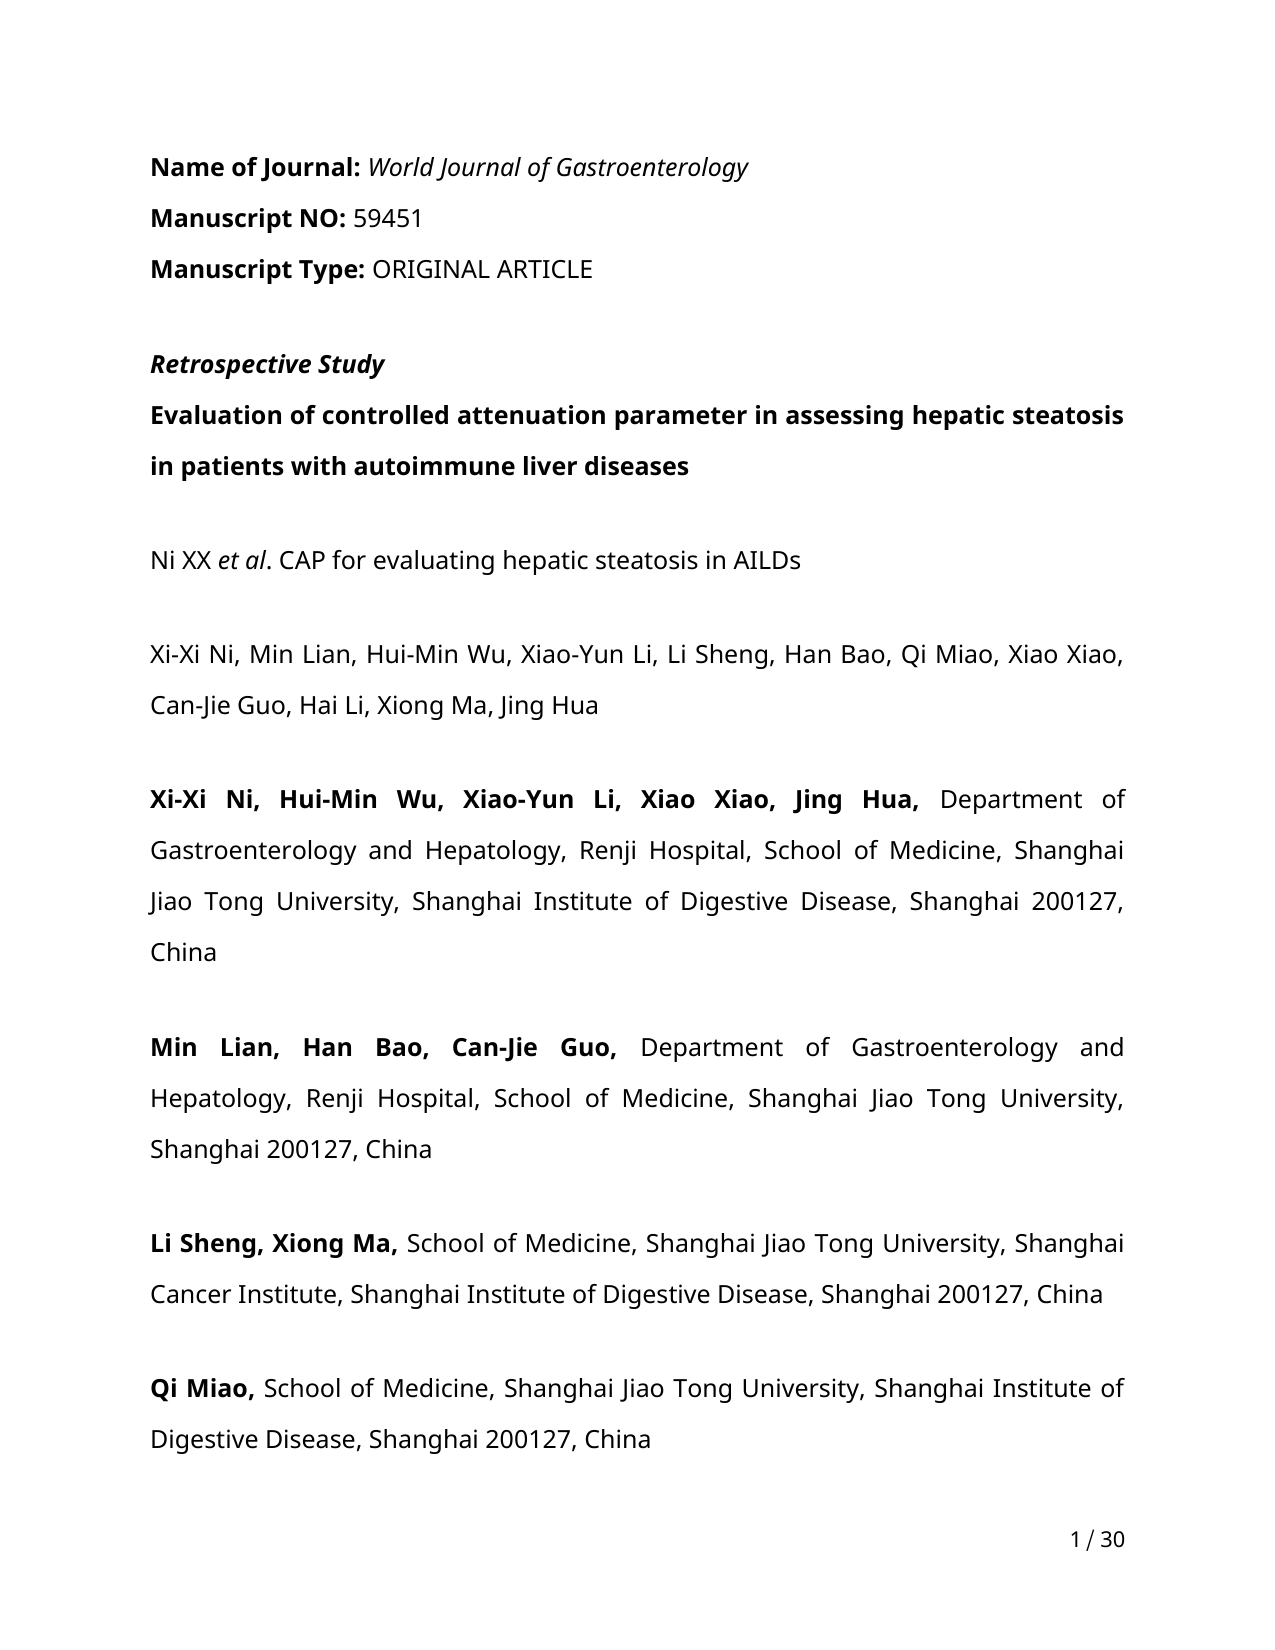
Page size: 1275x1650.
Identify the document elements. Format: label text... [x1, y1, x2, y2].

text Li Sheng, Xiong Ma, School of Medicine, Shanghai Jiao Tong University, Shanghai Cancer Institute, Shanghai Institute of Digestive Disease, Shanghai 200127, China [150, 1225, 1125, 1311]
text Retrospective Study [150, 346, 1125, 380]
text Manuscript NO: 59451 [150, 201, 1125, 235]
text Qi Miao, School of Medicine, Shanghai Jiao Tong University, Shanghai Institute of Digestive Disease, Shanghai 200127, China [150, 1371, 1125, 1456]
text Ni XX et al. CAP for evaluating hepatic steatosis in AILDs [150, 542, 1125, 577]
text Manuscript Type: ORIGINAL ARTICLE [150, 252, 1125, 286]
text Min Lian, Han Bao, Can-Jie Guo, Department of Gastroenterology and Hepatology, Renji Hospital, School of Medicine, Shanghai Jiao Tong University, Shanghai 200127, China [150, 1029, 1125, 1165]
text Name of Journal: World Journal of Gastroenterology [150, 150, 1125, 184]
text Xi-Xi Ni, Hui-Min Wu, Xiao-Yun Li, Xiao Xiao, Jing Hua, Department of Gastroenterology and Hepatology, Renji Hospital, School of Medicine, Shanghai Jiao Tong University, Shanghai Institute of Digestive Disease, Shanghai 200127, China [150, 782, 1125, 969]
text Xi-Xi Ni, Min Lian, Hui-Min Wu, Xiao-Yun Li, Li Sheng, Han Bao, Qi Miao, Xiao Xiao, Can-Jie Guo, Hai Li, Xiong Ma, Jing Hua [150, 637, 1125, 722]
text Evaluation of controlled attenuation parameter in assessing hepatic steatosis in patients with autoimmune liver diseases [150, 397, 1125, 482]
